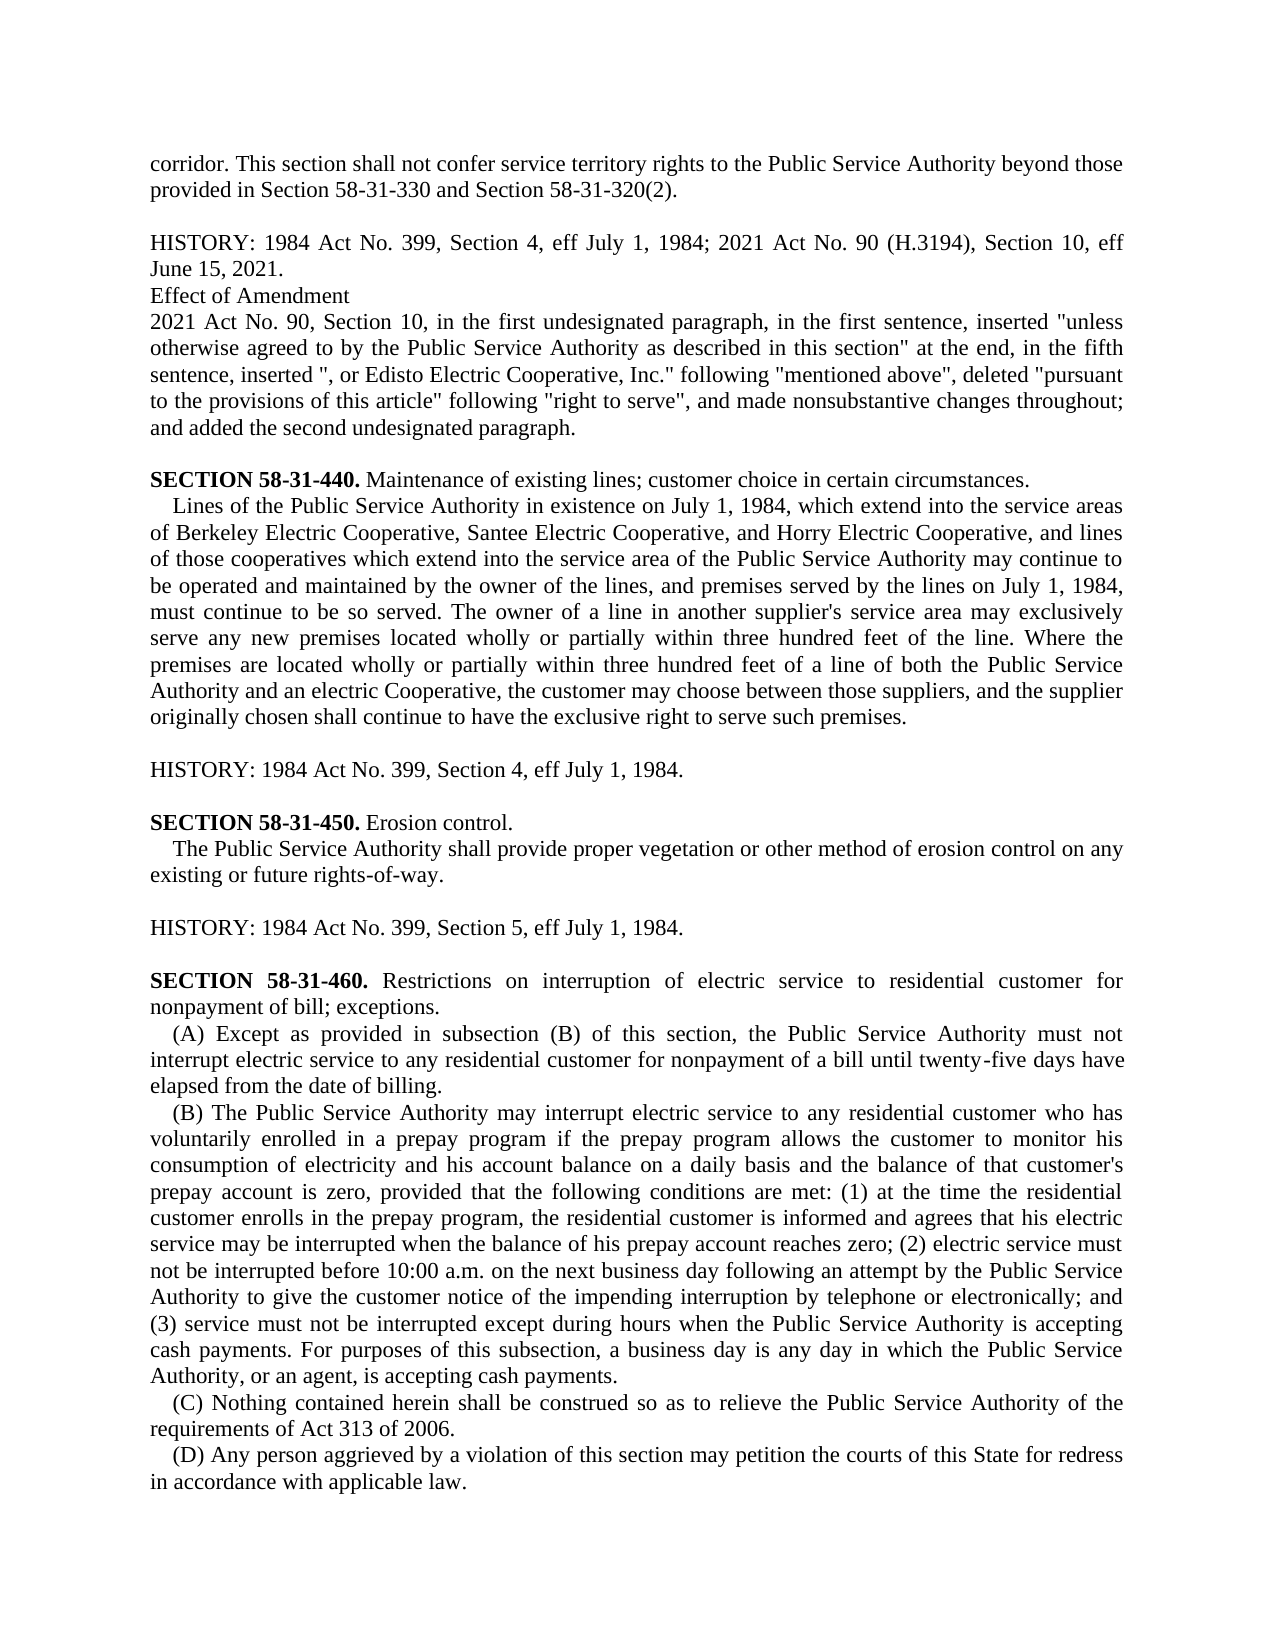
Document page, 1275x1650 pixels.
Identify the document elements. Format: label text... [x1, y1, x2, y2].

text SECTION 58-31-460. Restrictions on interruption of electric service to residential customer for nonpayment of bill; exceptions. [150, 967, 1125, 1020]
text (B) The Public Service Authority may interrupt electric service to any residential customer who has voluntarily enrolled in a prepay program if the prepay program allows the customer to monitor his consumption of electricity and his account balance on a daily basis and the balance of that customer's prepay account is zero, provided that the following conditions are met: (1) at the time the residential customer enrolls in the prepay program, the residential customer is informed and agrees that his electric service may be interrupted when the balance of his prepay account reaches zero; (2) electric service must not be interrupted before 10:00 a.m. on the next business day following an attempt by the Public Service Authority to give the customer notice of the impending interruption by telephone or electronically; and (3) service must not be interrupted except during hours when the Public Service Authority is accepting cash payments. For purposes of this subsection, a business day is any day in which the Public Service Authority, or an agent, is accepting cash payments. [150, 1099, 1125, 1389]
text HISTORY: 1984 Act No. 399, Section 4, eff July 1, 1984; 2021 Act No. 90 (H.3194), Section 10, eff June 15, 2021. [150, 229, 1125, 282]
text SECTION 58-31-450. Erosion control. [150, 809, 1125, 835]
text HISTORY: 1984 Act No. 399, Section 5, eff July 1, 1984. [150, 914, 1125, 941]
text Lines of the Public Service Authority in existence on July 1, 1984, which extend into the service areas of Berkeley Electric Cooperative, Santee Electric Cooperative, and Horry Electric Cooperative, and lines of those cooperatives which extend into the service area of the Public Service Authority may continue to be operated and maintained by the owner of the lines, and premises served by the lines on July 1, 1984, must continue to be so served. The owner of a line in another supplier's service area may exclusively serve any new premises located wholly or partially within three hundred feet of the line. Where the premises are located wholly or partially within three hundred feet of a line of both the Public Service Authority and an electric Cooperative, the customer may choose between those suppliers, and the supplier originally chosen shall continue to have the exclusive right to serve such premises. [150, 493, 1125, 730]
text Effect of Amendment [150, 282, 1125, 308]
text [150, 150, 1125, 203]
text The Public Service Authority shall provide proper vegetation or other method of erosion control on any existing or future rights-of-way. [150, 835, 1125, 888]
text (C) Nothing contained herein shall be construed so as to relieve the Public Service Authority of the requirements of Act 313 of 2006. [150, 1389, 1125, 1441]
text (D) Any person aggrieved by a violation of this section may petition the courts of this State for redress in accordance with applicable law. [150, 1441, 1125, 1494]
text SECTION 58-31-440. Maintenance of existing lines; customer choice in certain circumstances. [150, 466, 1125, 493]
text HISTORY: 1984 Act No. 399, Section 4, eff July 1, 1984. [150, 756, 1125, 782]
text 2021 Act No. 90, Section 10, in the first undesignated paragraph, in the first sentence, inserted "unless otherwise agreed to by the Public Service Authority as described in this section" at the end, in the fifth sentence, inserted ", or Edisto Electric Cooperative, Inc." following "mentioned above", deleted "pursuant to the provisions of this article" following "right to serve", and made nonsubstantive changes throughout; and added the second undesignated paragraph. [150, 308, 1125, 440]
text (A) Except as provided in subsection (B) of this section, the Public Service Authority must not interrupt electric service to any residential customer for nonpayment of a bill until twenty-five days have elapsed from the date of billing. [150, 1020, 1125, 1099]
